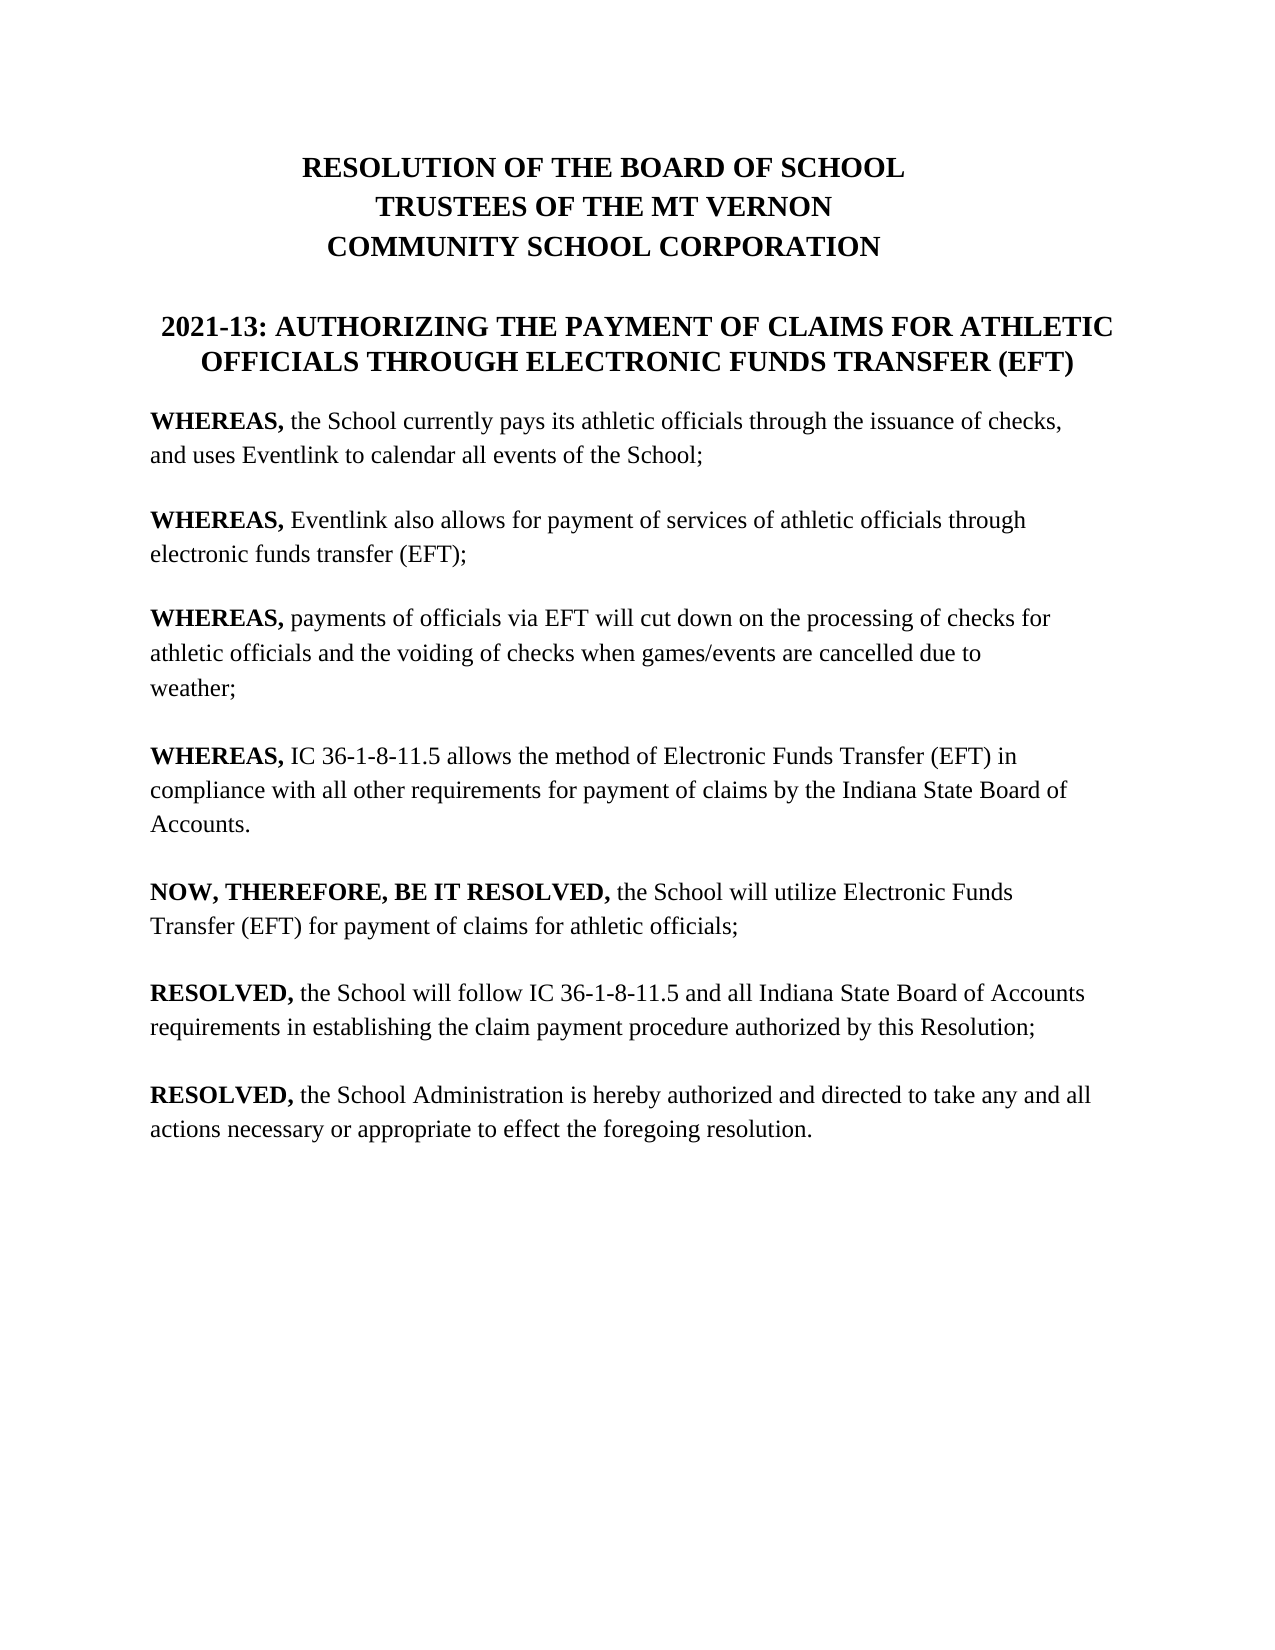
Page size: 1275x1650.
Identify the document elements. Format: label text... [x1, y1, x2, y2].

text RESOLVED, the School will follow IC 36-1-8-11.5 and all Indiana State Board of Accounts requirements in establishing the claim payment procedure authorized by this Resolution; [150, 978, 1095, 1041]
text RESOLVED, the School Administration is hereby authorized and directed to take any and all actions necessary or appropriate to effect the foregoing resolution. [150, 1080, 1095, 1143]
text WHEREAS, the School currently pays its athletic officials through the issuance of checks, and uses Eventlink to calendar all events of the School; [150, 406, 1095, 469]
text WHEREAS, Eventlink also allows for payment of services of athletic officials through electronic funds transfer (EFT); [150, 505, 1072, 568]
text WHEREAS, payments of officials via EFT will cut down on the processing of checks for athletic officials and the voiding of checks when games/events are cancelled due to weather; [150, 603, 1065, 702]
text NOW, THEREFORE, BE IT RESOLVED, the School will utilize Electronic Funds Transfer (EFT) for payment of claims for athletic officials; [150, 877, 1095, 940]
text RESOLUTION OF THE BOARD OF SCHOOL TRUSTEES OF THE MT VERNON COMMUNITY SCHOOL CORPORATION [300, 150, 907, 262]
text WHEREAS, IC 36-1-8-11.5 allows the method of Electronic Funds Transfer (EFT) in compliance with all other requirements for payment of claims by the Indiana State Board of Accounts. [150, 741, 1095, 838]
text 2021-13: AUTHORIZING THE PAYMENT OF CLAIMS FOR ATHLETIC OFFICIALS THROUGH ELECTRONIC FUNDS TRANSFER (EFT) [150, 309, 1125, 378]
